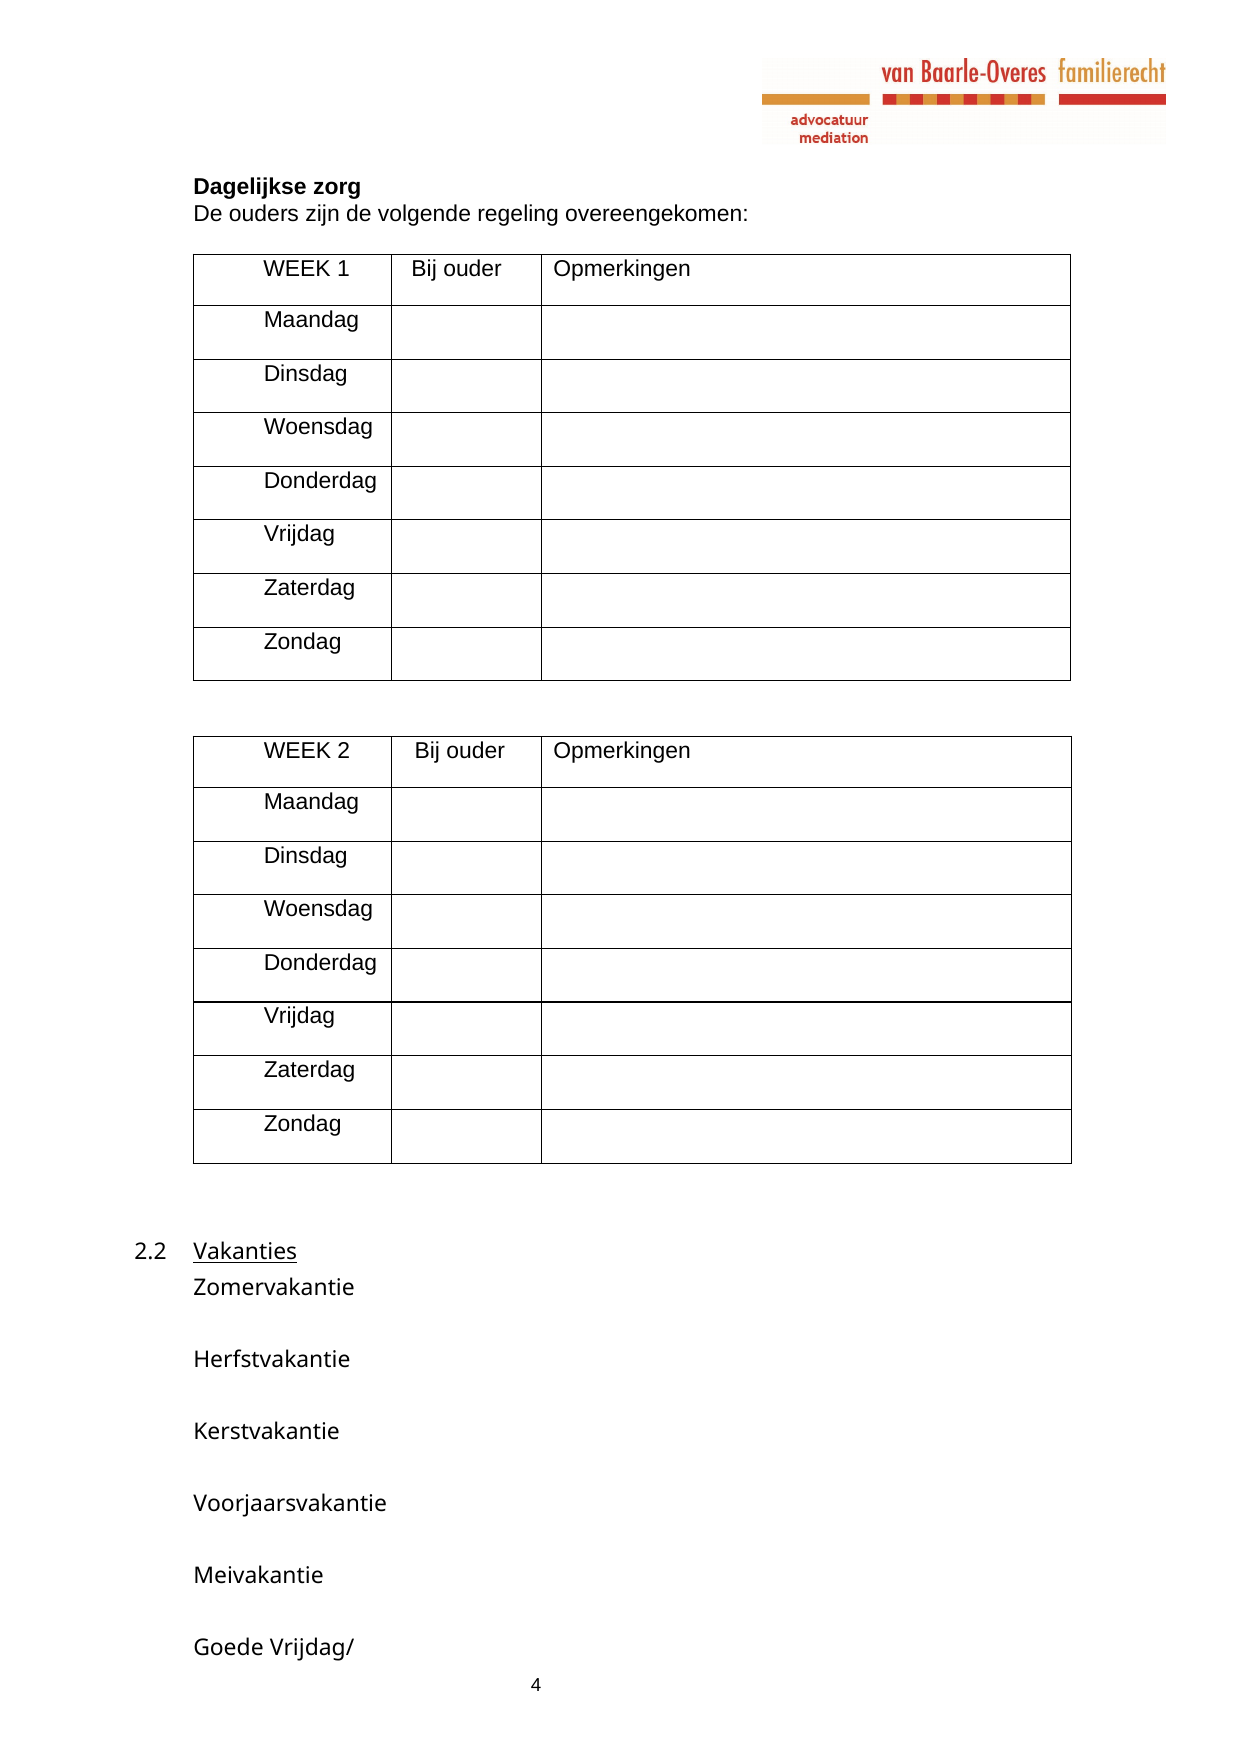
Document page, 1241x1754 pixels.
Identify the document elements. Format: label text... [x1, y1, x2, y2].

table_cell [392, 842, 541, 894]
table_cell Donderdag [194, 467, 391, 519]
table_cell Zaterdag [194, 574, 391, 627]
table_cell [542, 574, 1070, 627]
table_cell Vrijdag [194, 1003, 391, 1055]
table_cell [392, 306, 541, 358]
text Voorjaarsvakantie [193, 1487, 1165, 1518]
table_cell [542, 895, 1071, 948]
table_cell [392, 895, 541, 948]
table_cell Zondag [194, 628, 391, 680]
table_cell Woensdag [194, 413, 391, 466]
table_cell Dinsdag [194, 842, 391, 894]
table_cell [392, 1056, 541, 1109]
table_cell Dinsdag [194, 360, 391, 412]
table_header Opmerkingen [542, 255, 1070, 305]
table_cell Maandag [194, 306, 391, 358]
table_cell Maandag [194, 788, 391, 841]
table_cell [542, 413, 1070, 466]
table_cell [392, 467, 541, 519]
table_header Opmerkingen [542, 737, 1071, 787]
text Goede Vrijdag/ [193, 1631, 1165, 1662]
text Meivakantie [193, 1559, 1165, 1590]
table_cell [392, 628, 541, 680]
table_cell [392, 949, 541, 1001]
table_cell [542, 842, 1071, 894]
picture [762, 58, 1166, 145]
text Dagelijkse zorg [193, 172, 1165, 199]
text Herfstvakantie [193, 1343, 1165, 1374]
table_cell [392, 788, 541, 841]
table_cell [542, 1110, 1071, 1162]
table_header Bij ouder [392, 737, 541, 787]
table_cell [542, 628, 1070, 680]
table_cell [542, 1003, 1071, 1055]
text De ouders zijn de volgende regeling overeengekomen: [134, 199, 1165, 226]
table_header WEEK 2 [194, 737, 391, 787]
table_cell [542, 949, 1071, 1001]
table_header Bij ouder [392, 255, 541, 305]
table_cell [542, 306, 1070, 358]
table_cell [392, 574, 541, 627]
list Vakanties [134, 1235, 1165, 1267]
table_cell Vrijdag [194, 520, 391, 573]
table_cell Donderdag [194, 949, 391, 1001]
table_header WEEK 1 [194, 255, 391, 305]
table_cell [392, 1110, 541, 1162]
table_cell [542, 467, 1070, 519]
table_cell [542, 520, 1070, 573]
table_cell [392, 360, 541, 412]
text Zomervakantie [193, 1271, 1165, 1302]
table_cell [542, 788, 1071, 841]
table_cell [542, 1056, 1071, 1109]
table_cell Zondag [194, 1110, 391, 1162]
table_cell Woensdag [194, 895, 391, 948]
table_cell [542, 360, 1070, 412]
table_cell [392, 1003, 541, 1055]
table_cell [392, 413, 541, 466]
table_cell Zaterdag [194, 1056, 391, 1109]
text Kerstvakantie [193, 1415, 1165, 1446]
table_cell [392, 520, 541, 573]
